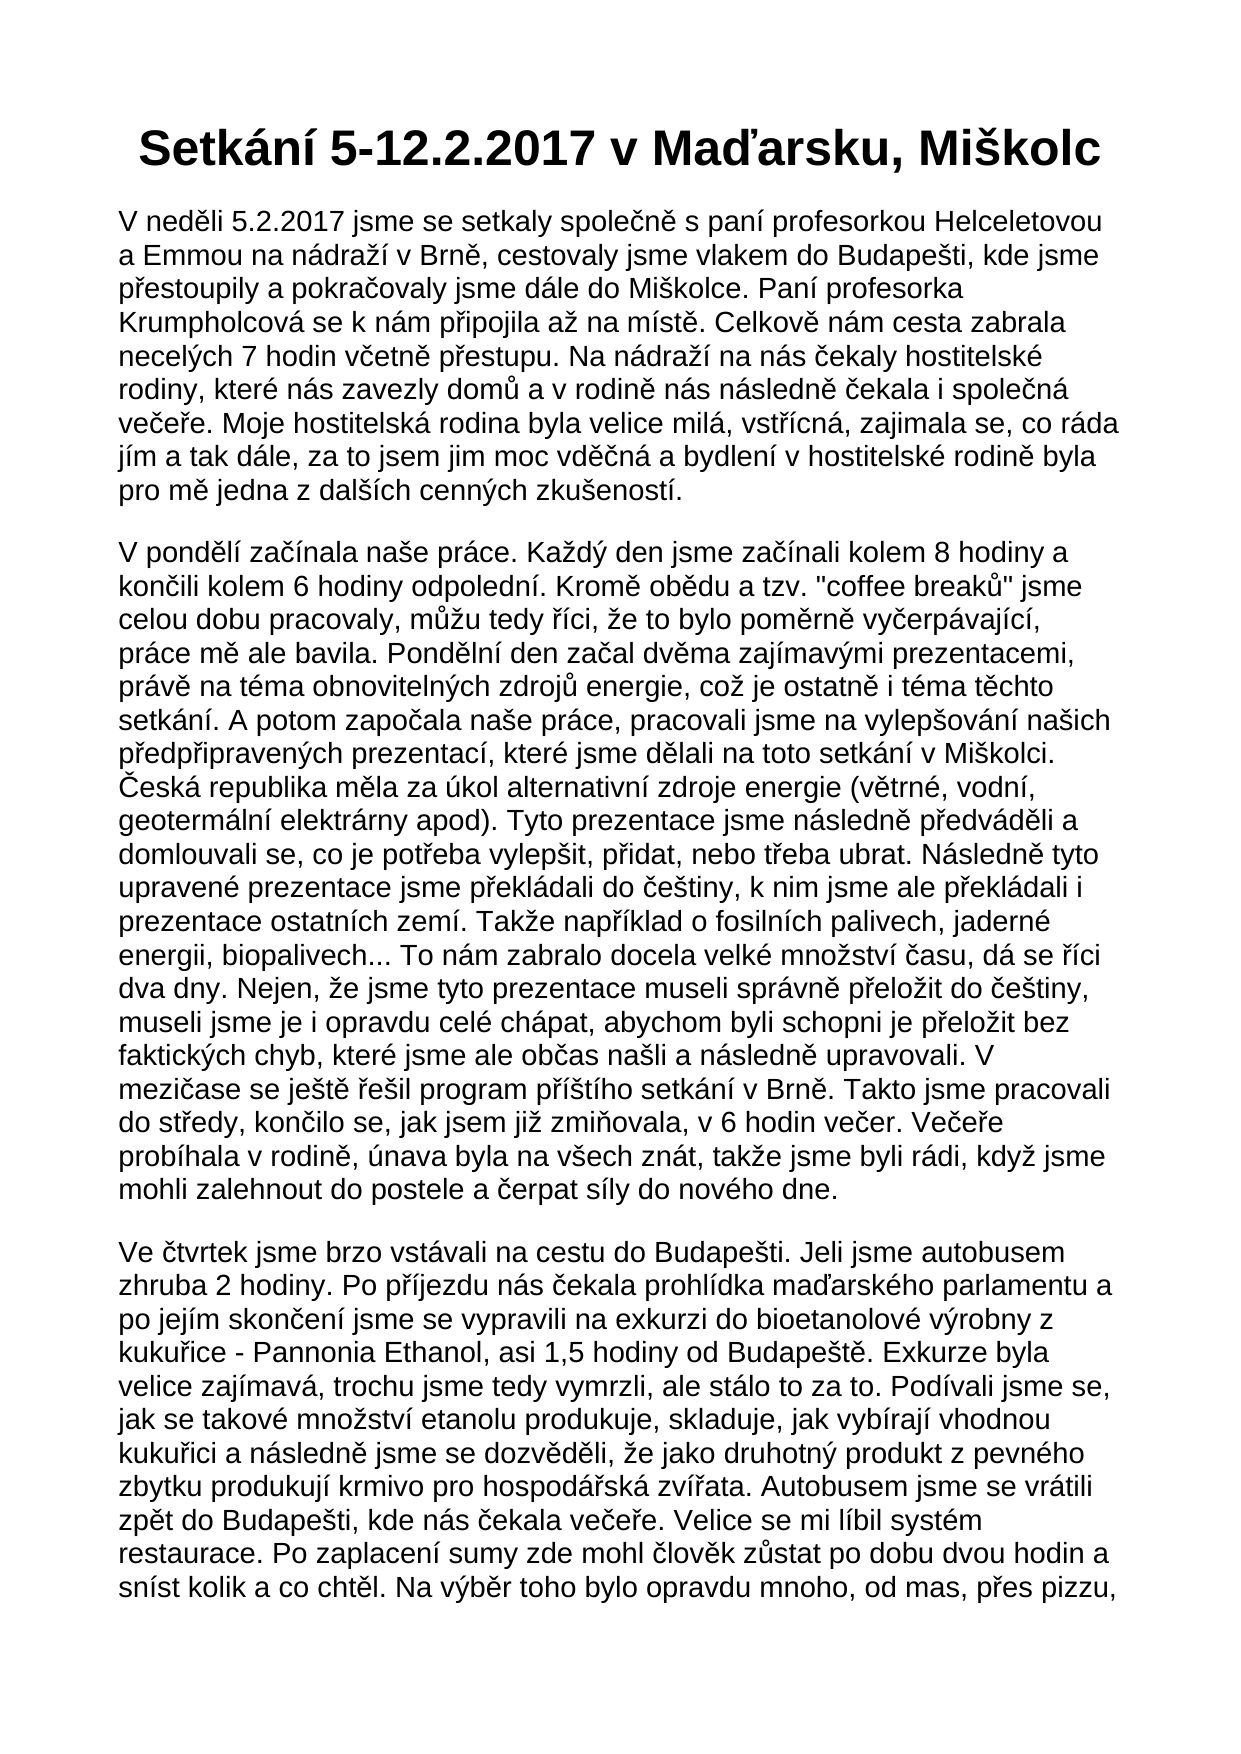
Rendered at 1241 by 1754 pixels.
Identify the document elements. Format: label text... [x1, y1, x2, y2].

text V pondělí začínala naše práce. Každý den jsme začínali kolem 8 hodiny a končili kolem 6 hodiny odpolední. Kromě obědu a tzv. "coffee breaků" jsme celou dobu pracovaly, můžu tedy říci, že to bylo poměrně vyčerpávající, práce mě ale bavila. Pondělní den začal dvěma zajímavými prezentacemi, právě na téma obnovitelných zdrojů energie, což je ostatně i téma těchto setkání. A potom započala naše práce, pracovali jsme na vylepšování našich předpřipravených prezentací, které jsme dělali na toto setkání v Miškolci. Česká republika měla za úkol alternativní zdroje energie (větrné, vodní, geotermální elektrárny apod). Tyto prezentace jsme následně předváděli a domlouvali se, co je potřeba vylepšit, přidat, nebo třeba ubrat. Následně tyto upravené prezentace jsme překládali do češtiny, k nim jsme ale překládali i prezentace ostatních zemí. Takže například o fosilních palivech, jaderné energii, biopalivech... To nám zabralo docela velké množství času, dá se říci dva dny. Nejen, že jsme tyto prezentace museli správně přeložit do češtiny, museli jsme je i opravdu celé chápat, abychom byli schopni je přeložit bez faktických chyb, které jsme ale občas našli a následně upravovali. V mezičase se ještě řešil program příštího setkání v Brně. Takto jsme pracovali do středy, končilo se, jak jsem již zmiňovala, v 6 hodin večer. Večeře probíhala v rodině, únava byla na všech znát, takže jsme byli rádi, když jsme mohli zalehnout do postele a čerpat síly do nového dne. [118, 535, 1122, 1206]
text V neděli 5.2.2017 jsme se setkaly společně s paní profesorkou Helceletovou a Emmou na nádraží v Brně, cestovaly jsme vlakem do Budapešti, kde jsme přestoupily a pokračovaly jsme dále do Miškolce. Paní profesorka Krumpholcová se k nám připojila až na místě. Celkově nám cesta zabrala necelých 7 hodin včetně přestupu. Na nádraží na nás čekaly hostitelské rodiny, které nás zavezly domů a v rodině nás následně čekala i společná večeře. Moje hostitelská rodina byla velice milá, vstřícná, zajimala se, co ráda jím a tak dále, za to jsem jim moc vděčná a bydlení v hostitelské rodině byla pro mě jedna z dalších cenných zkušeností. [118, 204, 1122, 506]
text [118, 1234, 1122, 1603]
text Setkání 5-12.2.2017 v Maďarsku, Miškolc [118, 118, 1122, 176]
